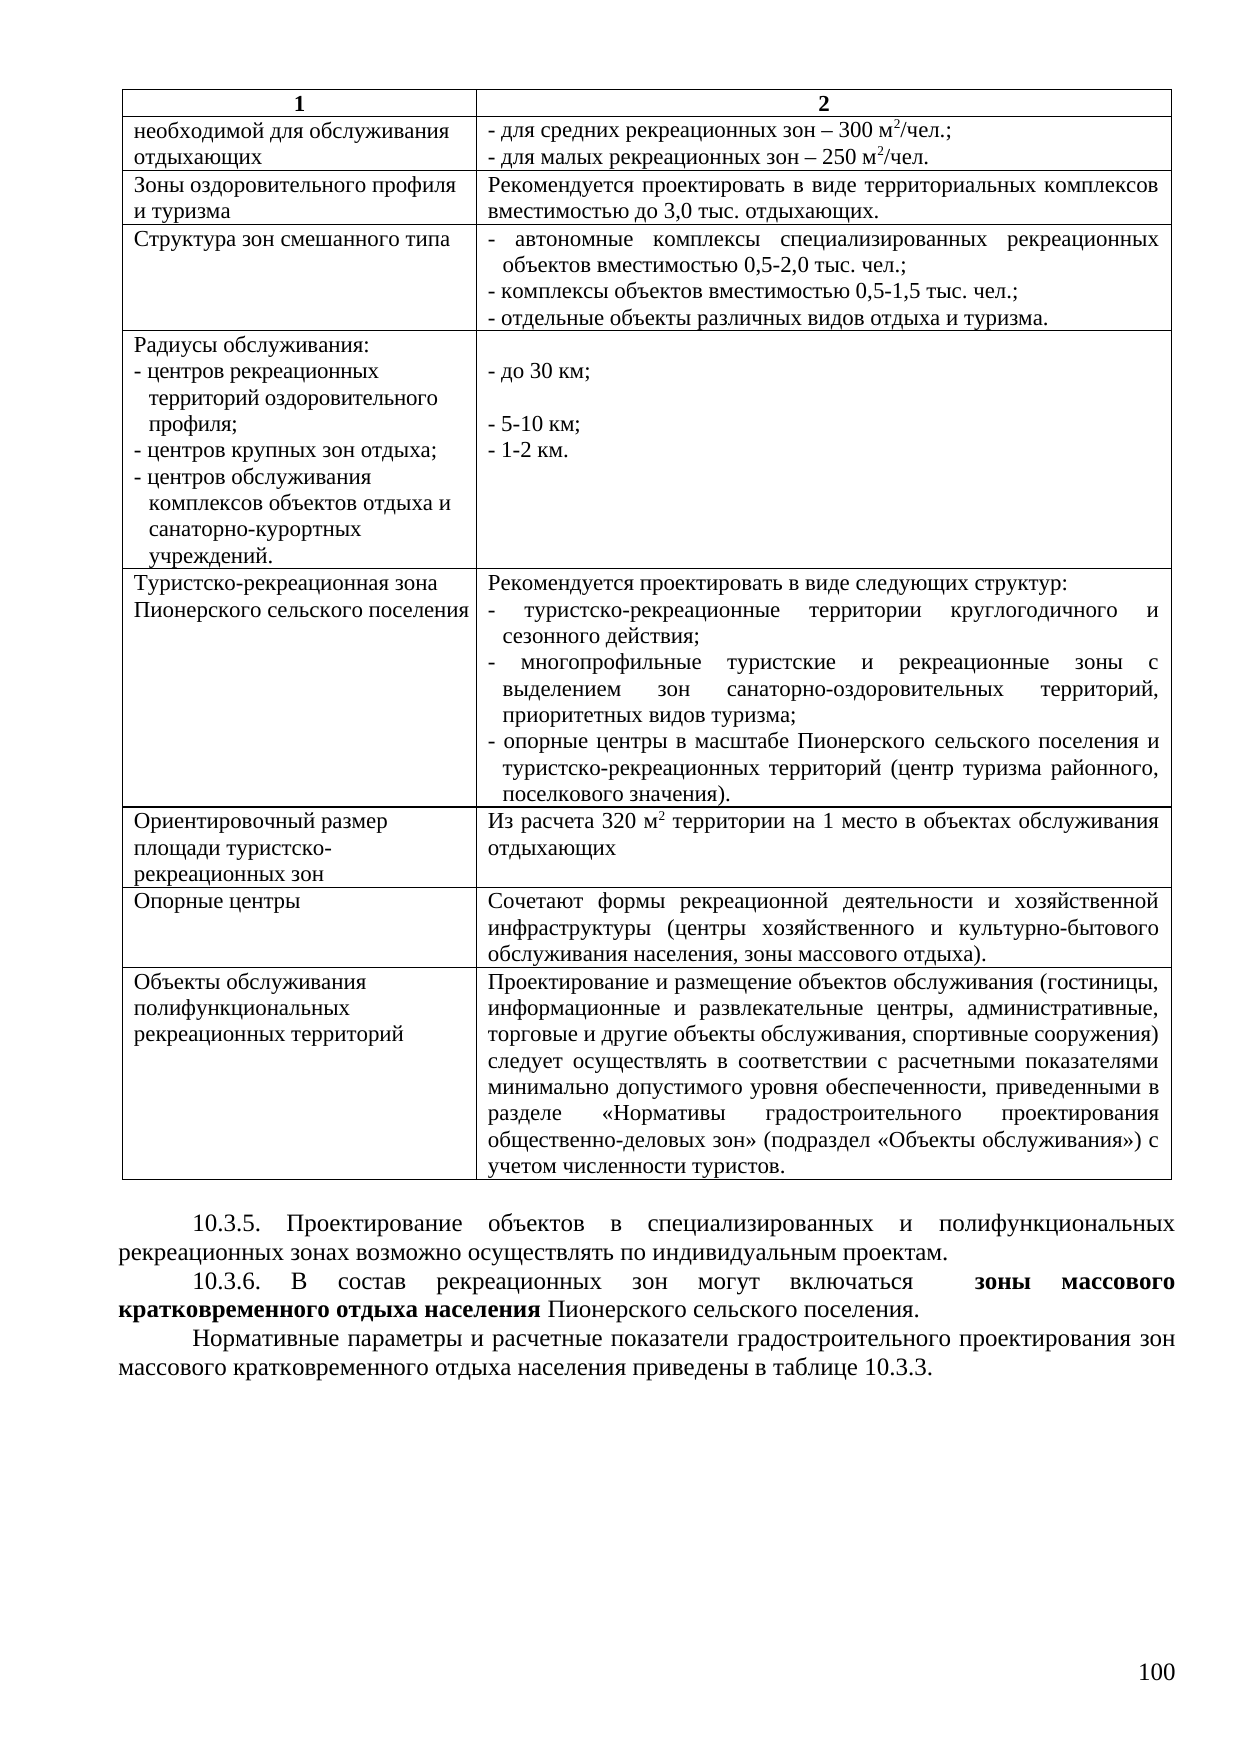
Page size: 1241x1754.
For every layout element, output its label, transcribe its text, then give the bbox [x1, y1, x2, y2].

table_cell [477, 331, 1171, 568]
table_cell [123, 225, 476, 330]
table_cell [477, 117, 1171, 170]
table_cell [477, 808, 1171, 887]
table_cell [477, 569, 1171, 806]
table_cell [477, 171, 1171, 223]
text 10.3.5. Проектирование объектов в специализированных и полифункциональных рекреационных зонах возможно осуществлять по индивидуальным проектам. [118, 1208, 1175, 1266]
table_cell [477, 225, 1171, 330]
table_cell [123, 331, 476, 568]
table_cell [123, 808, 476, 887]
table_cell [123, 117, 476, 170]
text 10.3.6. В состав рекреационных зон могут включаться зоны массового кратковременного отдыха населения Пионерского сельского поселения. [118, 1266, 1175, 1323]
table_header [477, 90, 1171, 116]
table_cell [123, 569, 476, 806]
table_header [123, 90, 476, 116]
text Нормативные параметры и расчетные показатели градостроительного проектирования зон массового кратковременного отдыха населения приведены в таблице 10.3.3. [118, 1323, 1175, 1381]
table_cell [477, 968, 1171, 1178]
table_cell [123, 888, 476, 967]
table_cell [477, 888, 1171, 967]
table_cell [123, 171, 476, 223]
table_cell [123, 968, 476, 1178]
